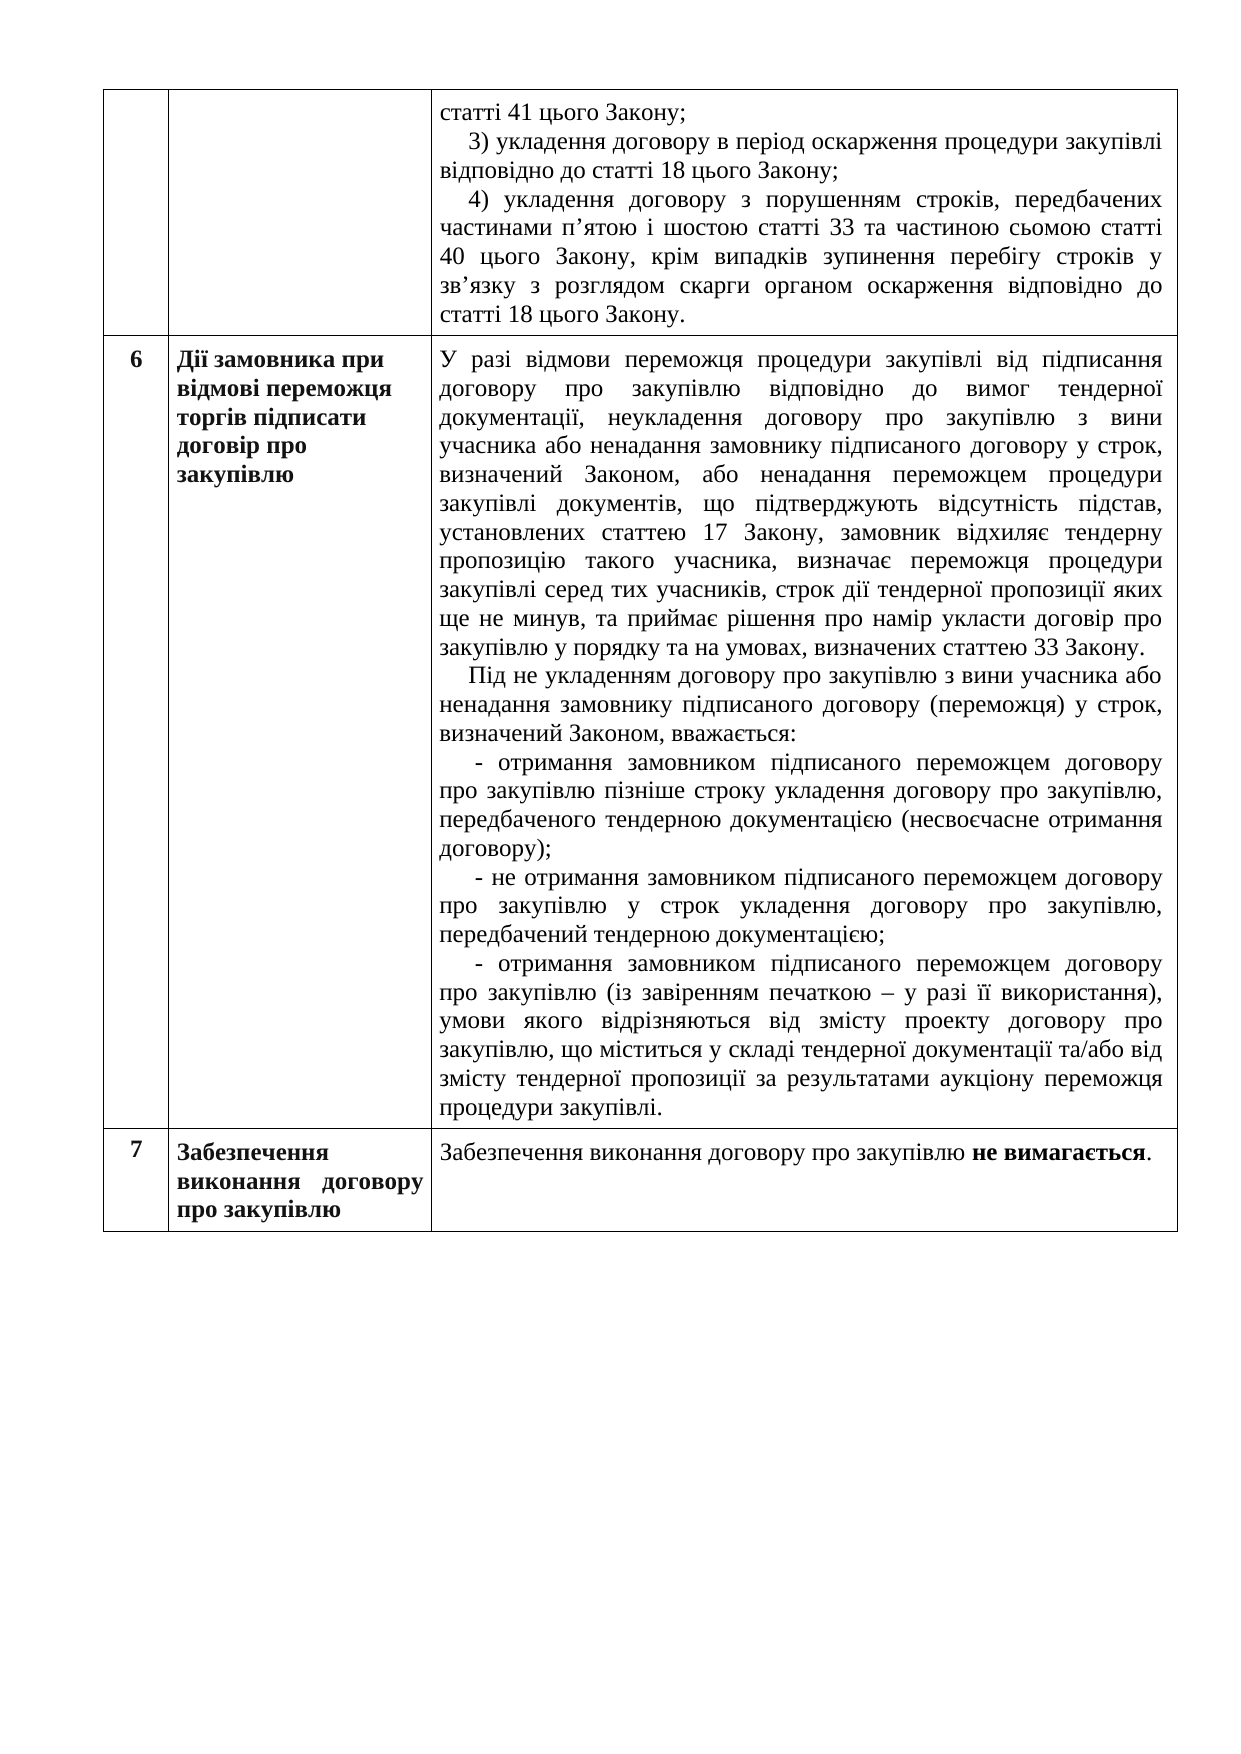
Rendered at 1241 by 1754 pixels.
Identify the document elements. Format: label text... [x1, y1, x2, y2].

table_cell Забезпечення виконання договору про закупівлю не вимагається. [432, 1129, 1177, 1231]
table_cell У разі відмови переможця процедури закупівлі від підписання договору про закупівлю відповідно до вимог тендерної документації, неукладення договору про закупівлю з вини учасника або ненадання замовнику підписаного договору у строк, визначений Законом, або ненадання переможцем процедури закупівлі документів, що підтверджують відсутність підстав, установлених статтею 17 Закону, замовник відхиляє тендерну пропозицію такого учасника, визначає переможця процедури закупівлі серед тих учасників, строк дії тендерної пропозиції яких ще не минув, та приймає рішення про намір укласти договір про закупівлю у порядку та на умовах, визначених статтею 33 Закону. Під не укладенням договору про закупівлю з вини учасника або ненадання замовнику підписаного договору (переможця) у строк, визначений Законом, вважається: - отримання замовником підписаного переможцем договору про закупівлю пізніше строку укладення договору про закупівлю, передбаченого тендерною документацією (несвоєчасне отримання договору); - не отримання замовником підписаного переможцем договору про закупівлю у строк укладення договору про закупівлю, передбачений тендерною документацією; - отримання замовником підписаного переможцем договору про закупівлю (із завіренням печаткою – у разі її використання), умови якого відрізняються від змісту проекту договору про закупівлю, що міститься у складі тендерної документації та/або від змісту тендерної пропозиції за результатами аукціону переможця процедури закупівлі. [432, 336, 1177, 1128]
table_cell 7 [104, 1129, 168, 1231]
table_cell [432, 90, 1177, 335]
table_cell 6 [104, 336, 168, 1128]
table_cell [169, 90, 431, 335]
table_cell Забезпечення виконання договору про закупівлю [169, 1129, 431, 1231]
table_cell Дії замовника при відмові переможця торгів підписати договір про закупівлю [169, 336, 431, 1128]
table_cell 5 [104, 90, 168, 335]
